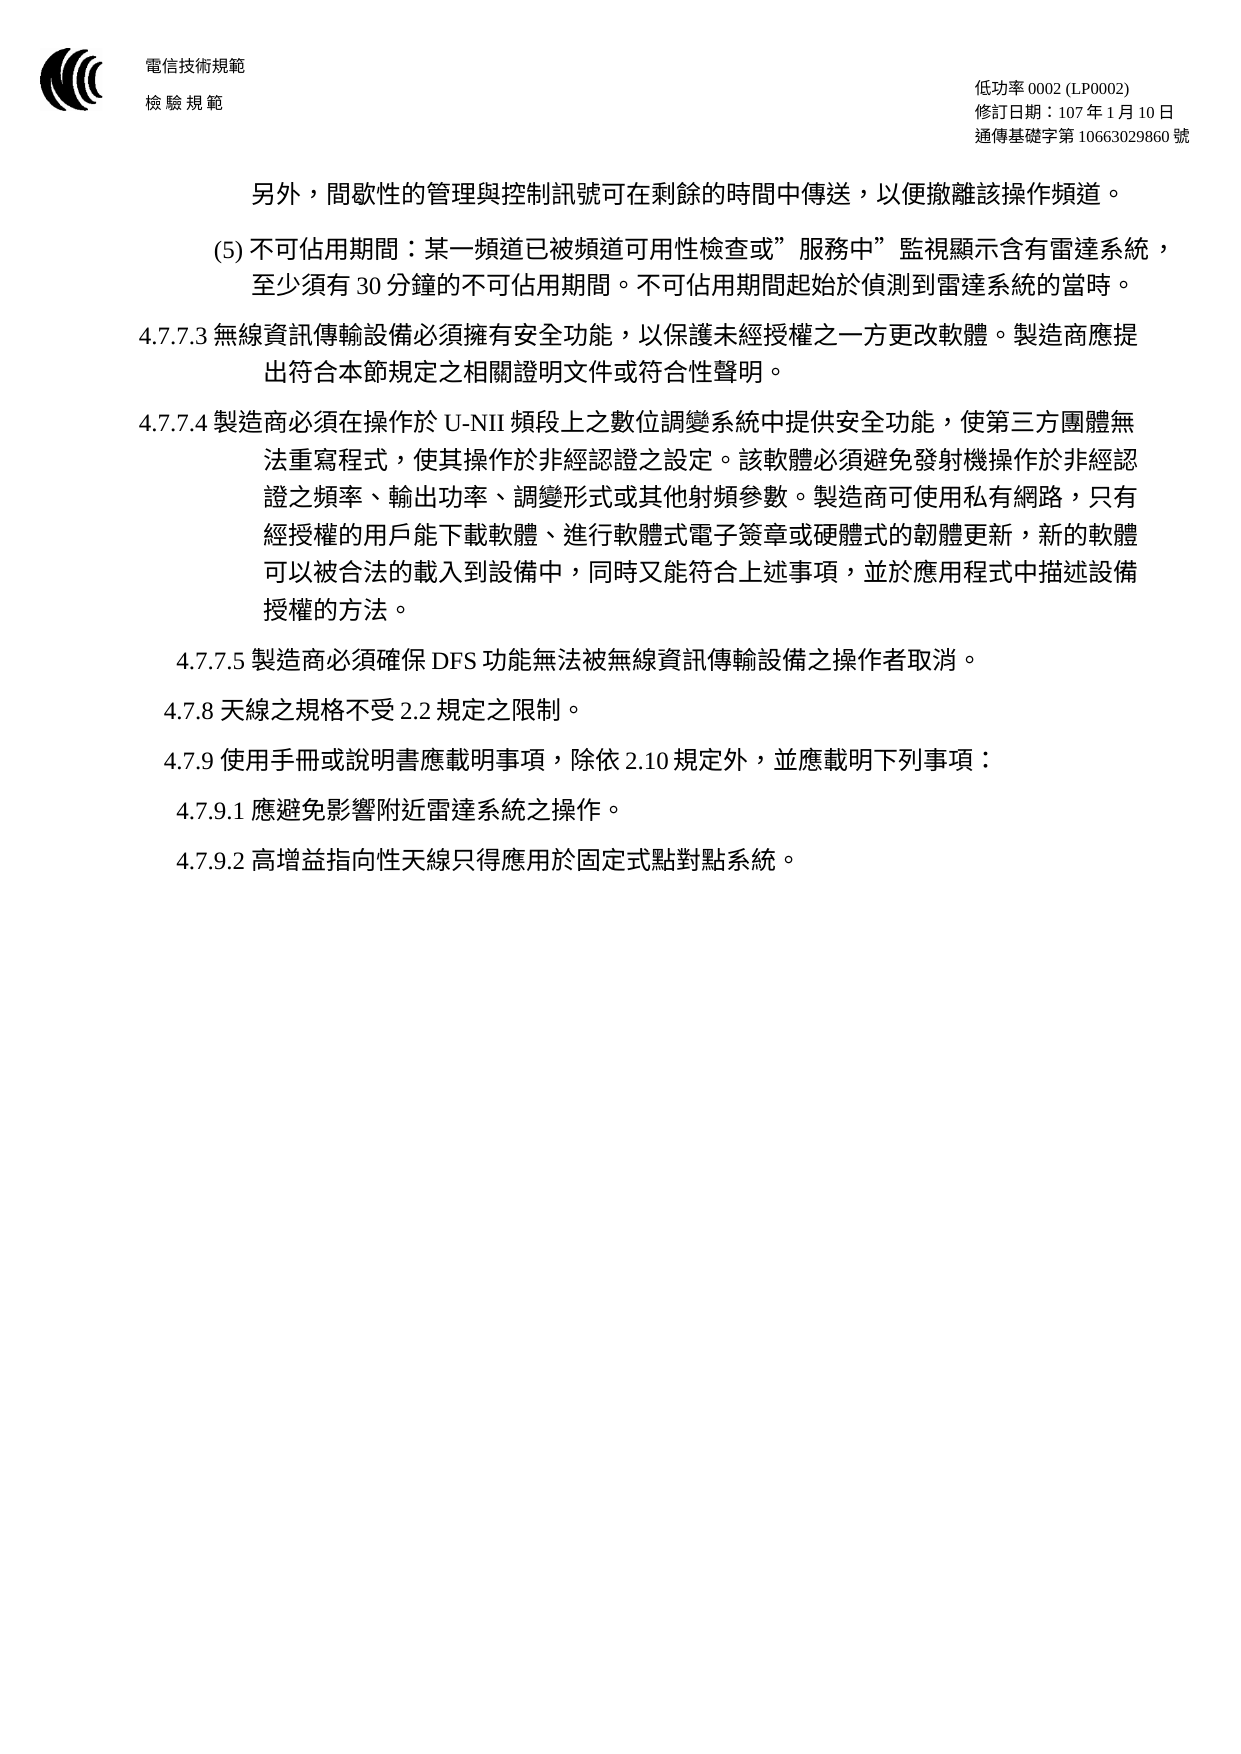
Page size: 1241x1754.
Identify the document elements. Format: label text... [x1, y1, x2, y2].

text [214, 174, 1152, 211]
text 4.7.9 使用手冊或說明書應載明事項，除依2.10規定外，並應載明下列事項： [164, 739, 1152, 777]
text 4.7.7.4 製造商必須在操作於U-NII頻段上之數位調變系統中提供安全功能，使第三方團體無法重寫程式，使其操作於非經認證之設定。該軟體必須避免發射機操作於非經認證之頻率、輸出功率、調變形式或其他射頻參數。製造商可使用私有網路，只有經授權的用戶能下載軟體、進行軟體式電子簽章或硬體式的韌體更新，新的軟體可以被合法的載入到設備中，同時又能符合上述事項，並於應用程式中描述設備授權的方法。 [89, 402, 1152, 627]
text 4.7.9.2 高增益指向性天線只得應用於固定式點對點系統。 [164, 839, 1152, 877]
text 4.7.9.1 應避免影響附近雷達系統之操作。 [164, 789, 1152, 827]
text (5) 不可佔用期間：某一頻道已被頻道可用性檢查或”服務中”監視顯示含有雷達系統，至少須有30分鐘的不可佔用期間。不可佔用期間起始於偵測到雷達系統的當時。 [214, 229, 1152, 302]
text 4.7.7.5 製造商必須確保DFS功能無法被無線資訊傳輸設備之操作者取消。 [164, 639, 1152, 677]
text 4.7.7.3 無線資訊傳輸設備必須擁有安全功能，以保護未經授權之一方更改軟體。製造商應提出符合本節規定之相關證明文件或符合性聲明。 [89, 314, 1152, 389]
text 4.7.8 天線之規格不受2.2規定之限制。 [164, 689, 1152, 727]
